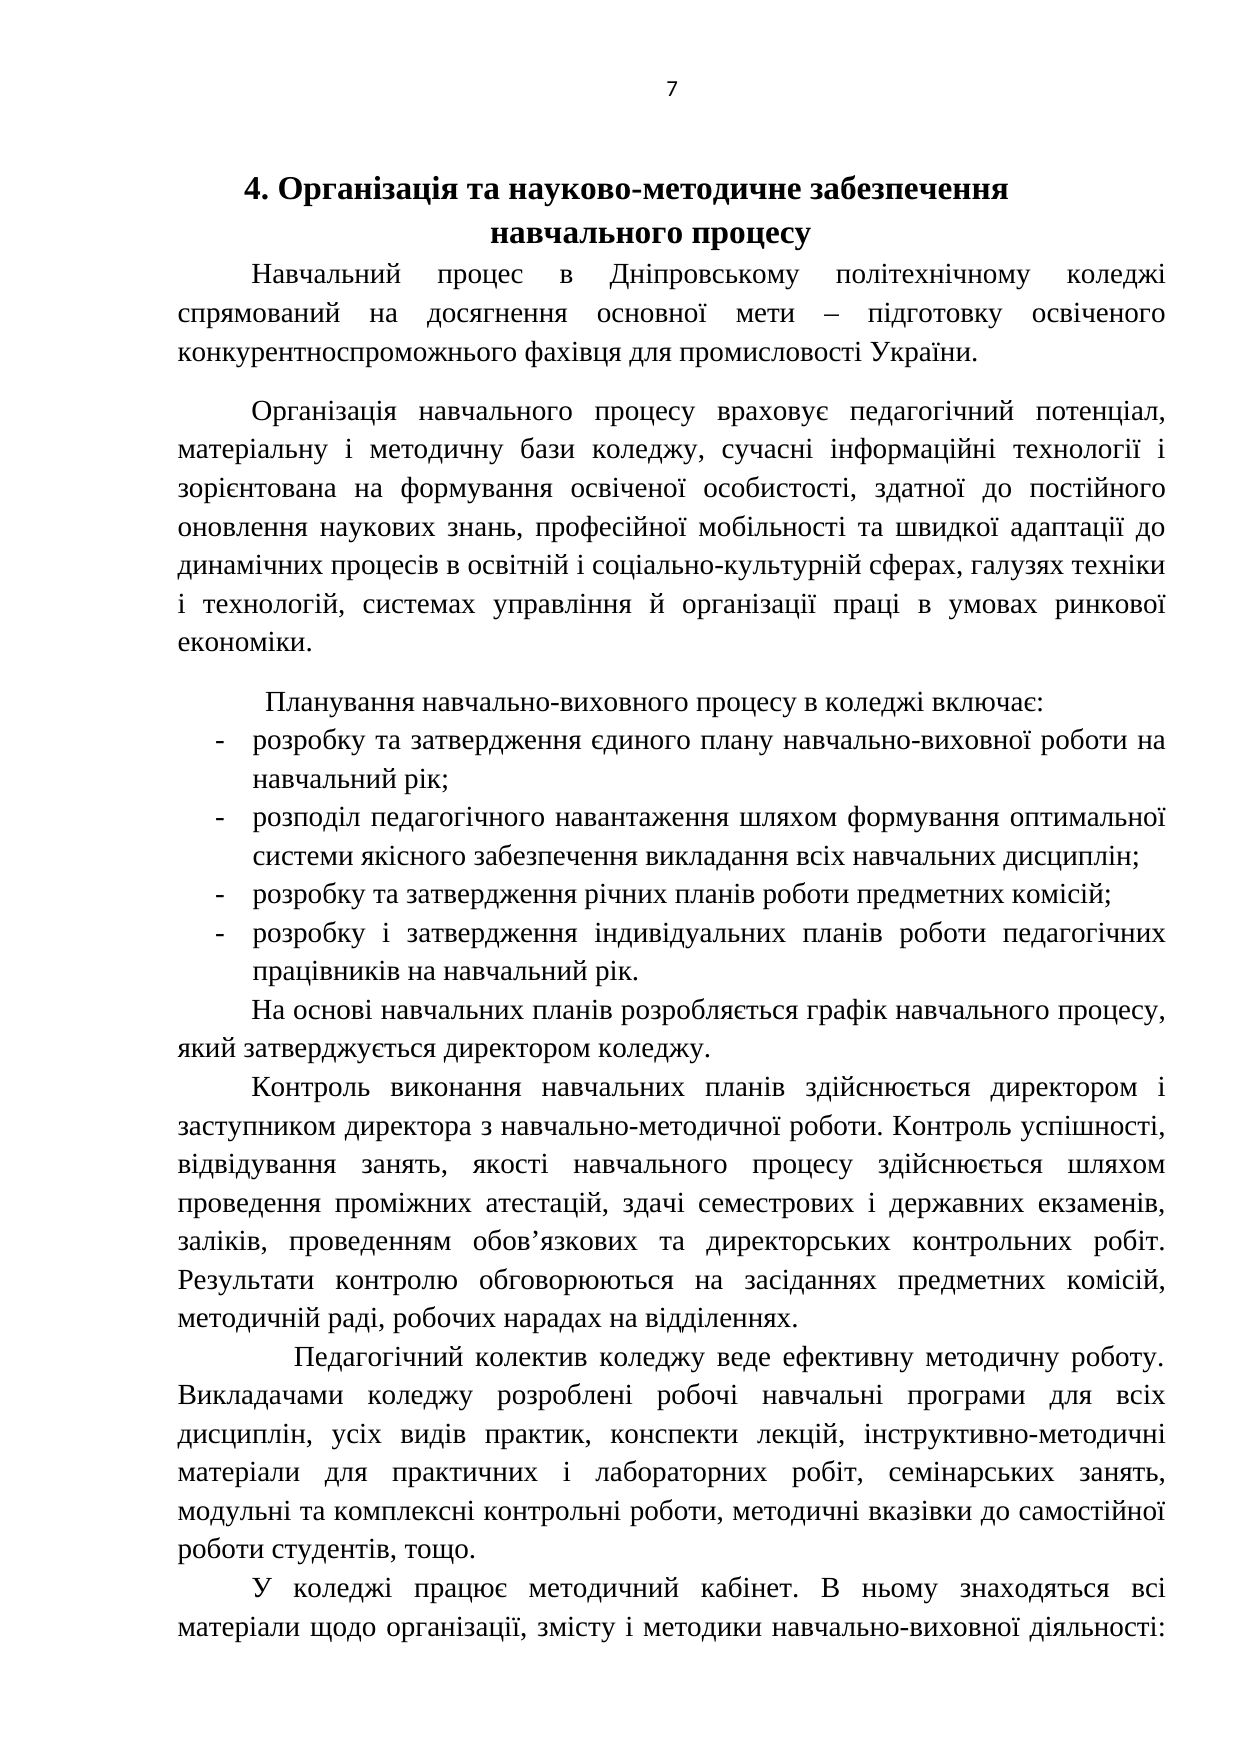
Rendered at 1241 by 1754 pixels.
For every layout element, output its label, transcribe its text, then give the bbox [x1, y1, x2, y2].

text навчального процесу [215, 212, 1167, 251]
list розподіл педагогічного навантаження шляхом формування оптимальної системи якісного забезпечення викладання всіх навчальних дисциплін; [215, 799, 1167, 871]
text Навчальний процес в Дніпровському політехнічному коледжі спрямований на досягнення основної мети – підготовку освіченого конкурентноспроможнього фахівця для промисловості України. [177, 257, 1167, 367]
text 4. Організація та науково-методичне забезпечення [215, 168, 1167, 207]
text Планування навчально-виховного процесу в коледжі включає: [177, 684, 1167, 717]
text Педагогічний колектив коледжу веде ефективну методичну роботу. Викладачами коледжу розроблені робочі навчальні програми для всіх дисциплін, усіх видів практик, конспекти лекцій, інструктивно-методичні матеріали для практичних і лабораторних робіт, семінарських занять, модульні та комплексні контрольні роботи, методичні вказівки до самостійної роботи студентів, тощо. [177, 1339, 1167, 1565]
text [177, 1570, 1167, 1642]
text Організація навчального процесу враховує педагогічний потенціал, матеріальну і методичну бази коледжу, сучасні інформаційні технології і зорієнтована на формування освіченої особистості, здатної до постійного оновлення наукових знань, професійної мобільності та швидкої адаптації до динамічних процесів в освітній і соціально-культурній сферах, галузях техніки і технологій, системах управління й організації праці в умовах ринкової економіки. [177, 393, 1167, 658]
list розробку і затвердження індивідуальних планів роботи педагогічних працівників на навчальний рік. [215, 915, 1167, 987]
list розробку та затвердження річних планів роботи предметних комісій; [215, 876, 1167, 910]
list розробку та затвердження єдиного плану навчально-виховної роботи на навчальний рік; [215, 722, 1167, 794]
text На основі навчальних планів розробляється графік навчального процесу, який затверджується директором коледжу. [177, 992, 1167, 1064]
text Контроль виконання навчальних планів здійснюється директором і заступником директора з навчально-методичної роботи. Контроль успішності, відвідування занять, якості навчального процесу здійснюється шляхом проведення проміжних атестацій, здачі семестрових і державних екзаменів, заліків, проведенням обов’язкових та директорських контрольних робіт. Результати контролю обговорюються на засіданнях предметних комісій, методичній раді, робочих нарадах на відділеннях. [177, 1069, 1167, 1334]
